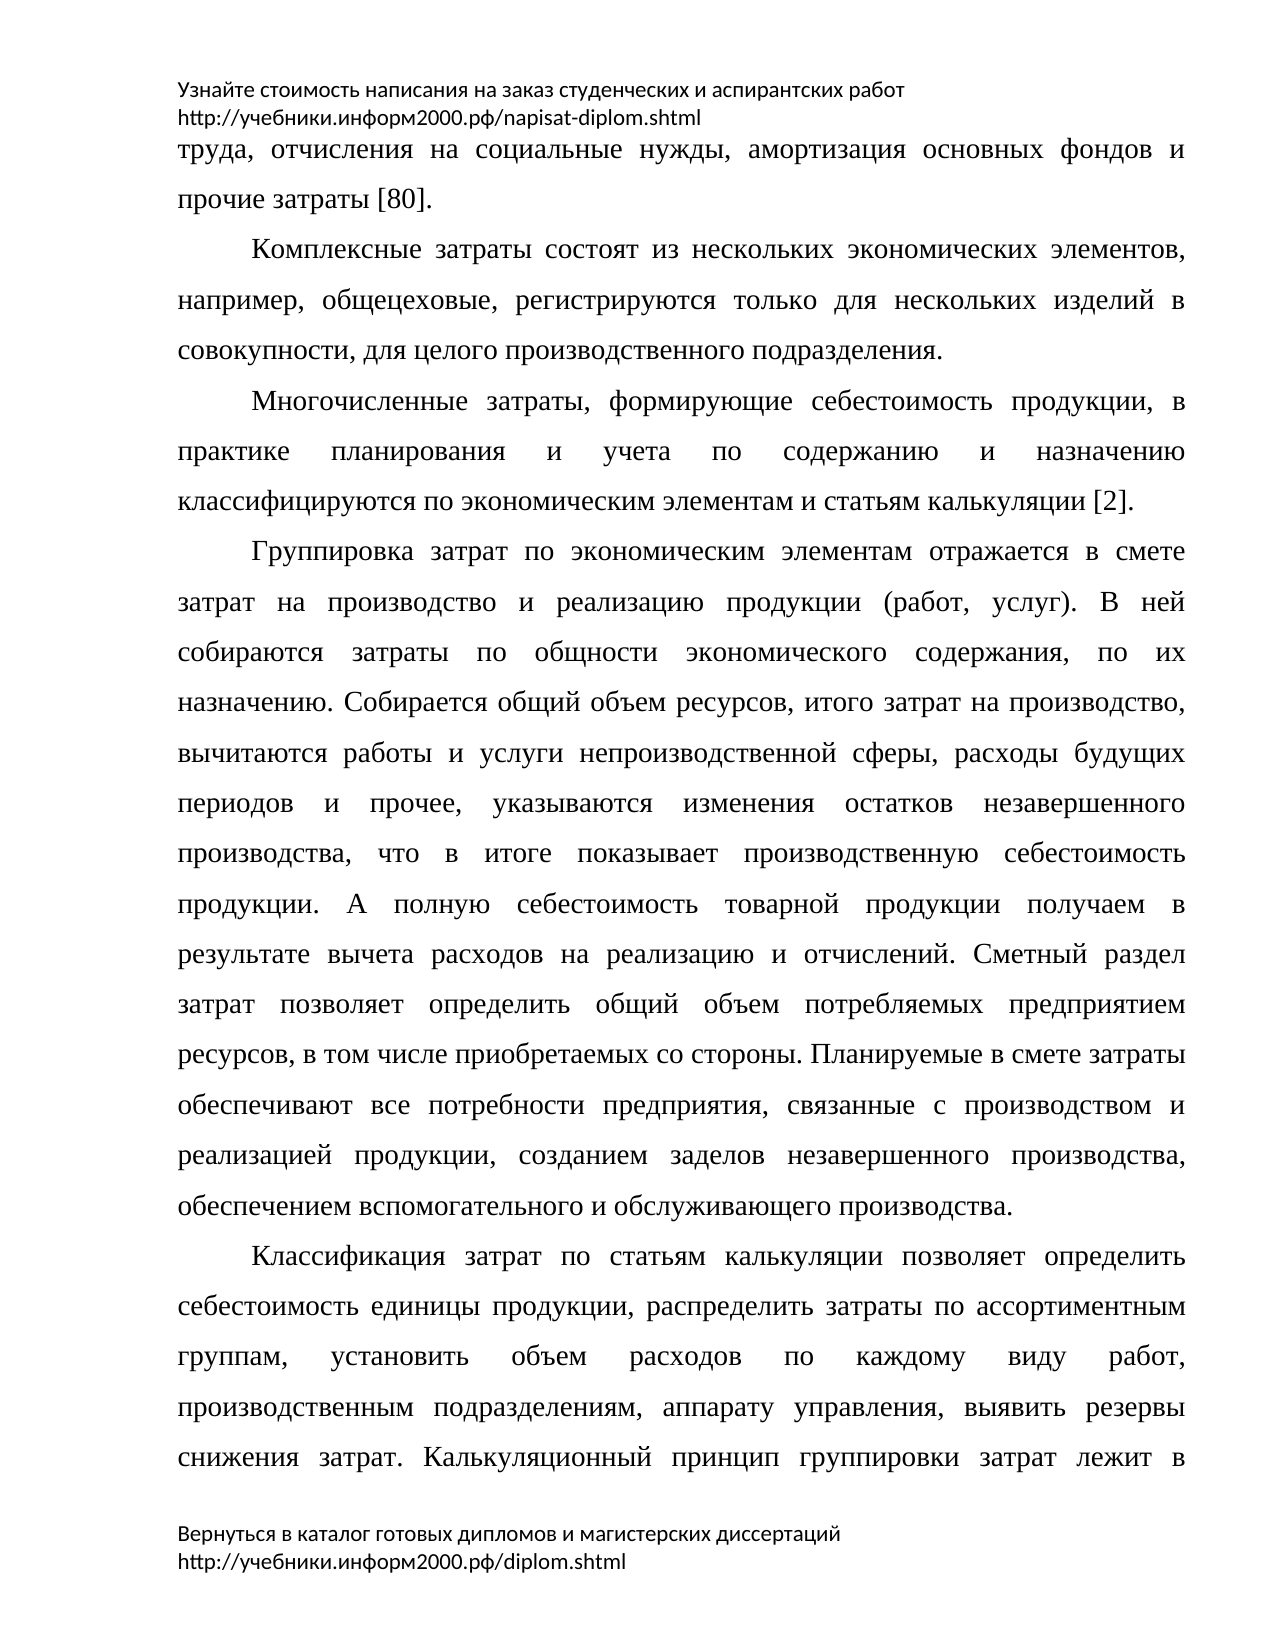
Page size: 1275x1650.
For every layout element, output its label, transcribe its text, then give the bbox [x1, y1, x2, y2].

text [177, 1238, 1186, 1473]
text Многочисленные затраты, формирующие себестоимость продукции, в практике планирования и учета по содержанию и назначению классифицируются по экономическим элементам и статьям калькуляции [2]. [177, 383, 1186, 517]
text Группировка затрат по экономическим элементам отражается в смете затрат на производство и реализацию продукции (работ, услуг). В ней собираются затраты по общности экономического содержания, по их назначению. Собирается общий объем ресурсов, итого затрат на производство, вычитаются работы и услуги непроизводственной сферы, расходы будущих периодов и прочее, указываются изменения остатков незавершенного производства, что в итоге показывает производственную себестоимость продукции. А полную себестоимость товарной продукции получаем в результате вычета расходов на реализацию и отчислений. Сметный раздел затрат позволяет определить общий объем потребляемых предприятием ресурсов, в том числе приобретаемых со стороны. Планируемые в смете затраты обеспечивают все потребности предприятия, связанные с производством и реализацией продукции, созданием заделов незавершенного производства, обеспечением вспомогательного и обслуживающего производства. [177, 533, 1186, 1221]
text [177, 131, 1186, 215]
text Комплексные затраты состоят из нескольких экономических элементов, например, общецеховые, регистрируются только для нескольких изделий в совокупности, для целого производственного подразделения. [177, 232, 1186, 366]
